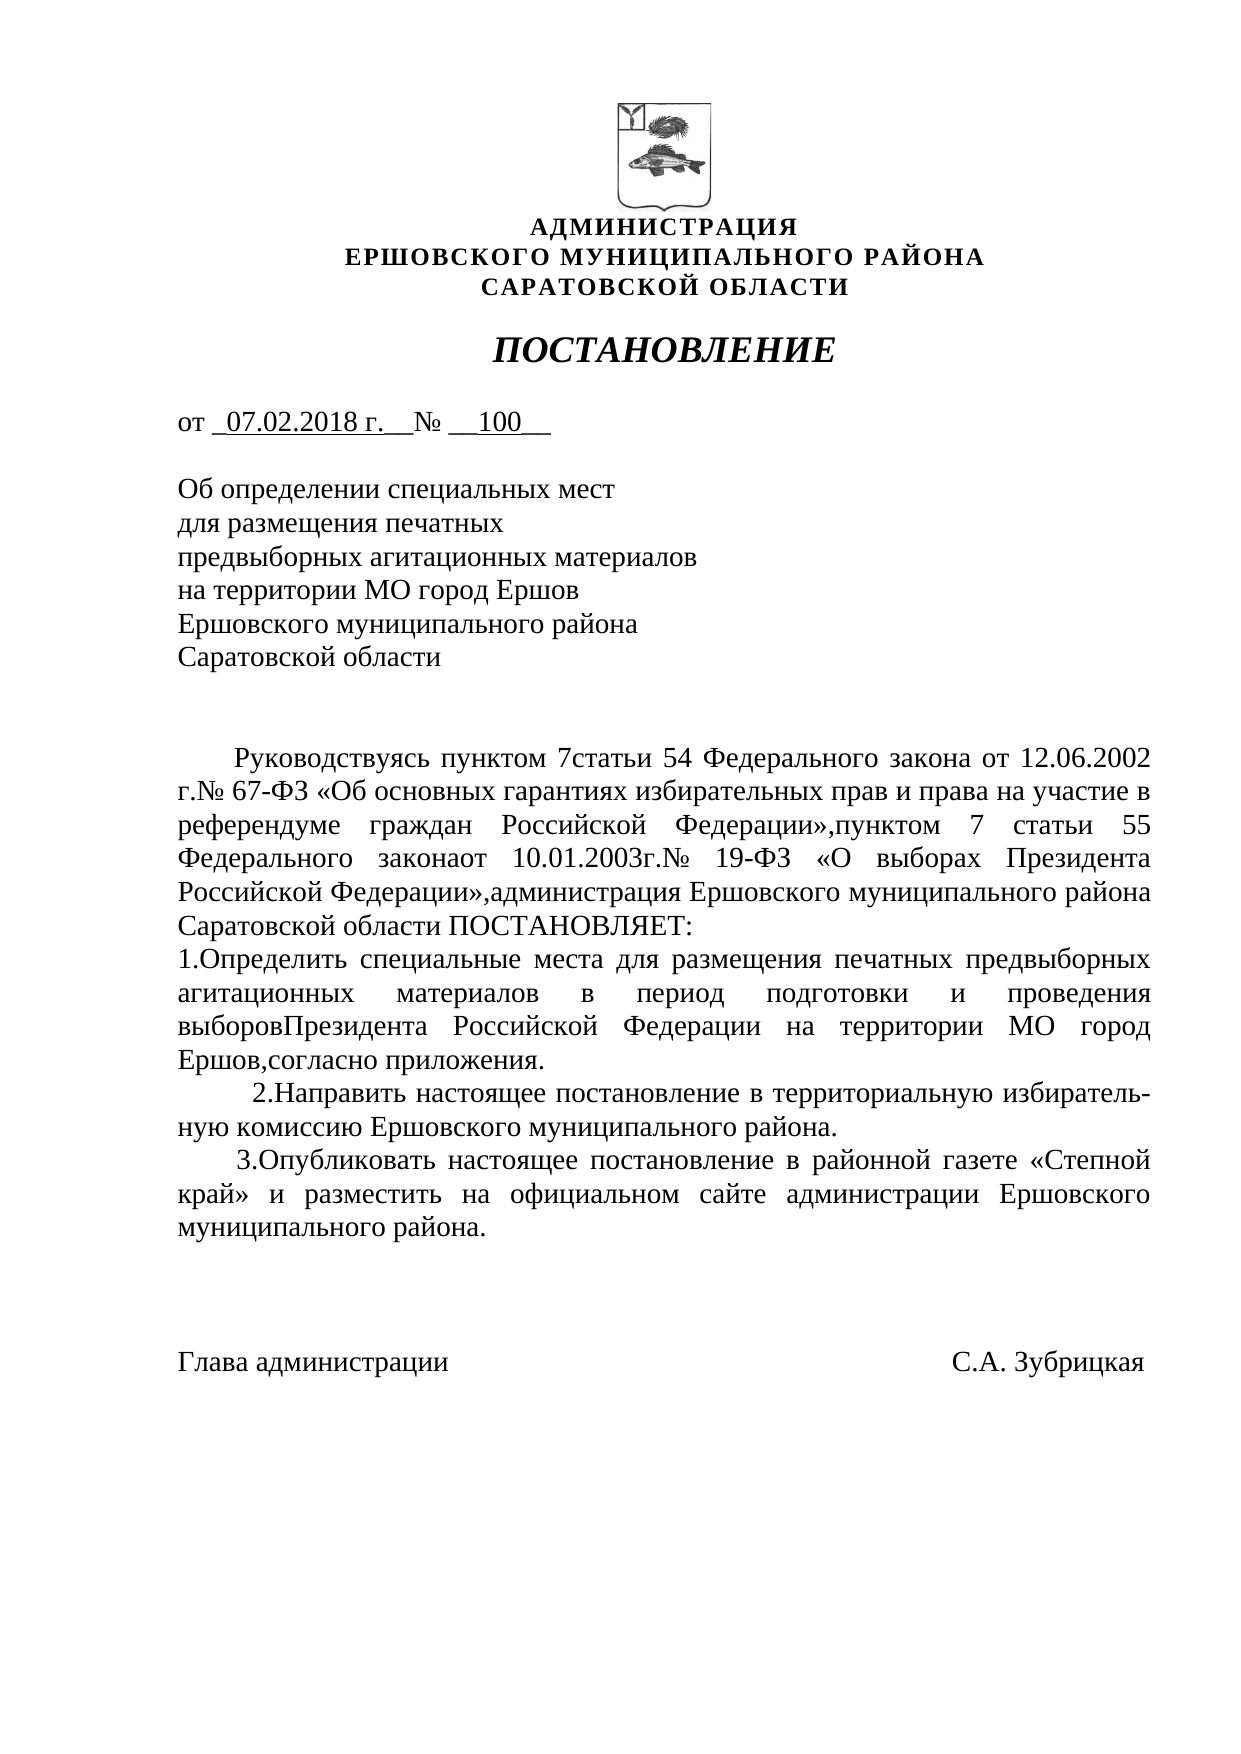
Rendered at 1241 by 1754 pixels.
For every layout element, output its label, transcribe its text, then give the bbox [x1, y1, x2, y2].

text АДМИНИСТРАЦИЯ ЕРШОВСКОГО МУНИЦИПАЛЬНОГО РАЙОНА [177, 212, 1152, 271]
text Об определении специальных мест [177, 472, 1152, 505]
picture [617, 103, 712, 212]
text 3.Опубликовать настоящее постановление в районной газете «Степной край» и разместить на официальном сайте администрации Ершовского муниципального района. [177, 1142, 1152, 1243]
text ПОСТАНОВЛЕНИЕ [177, 328, 1152, 371]
text Руководствуясь пунктом 7статьи 54 Федерального закона от 12.06.2002 г.№ 67-ФЗ «Об основных гарантиях избирательных прав и права на участие в референдуме граждан Российской Федерации»,пунктом 7 статьи 55 Федерального законаот 10.01.2003г.№ 19-ФЗ «О выборах Президента Российской Федерации»,администрация Ершовского муниципального района Саратовской области ПОСТАНОВЛЯЕТ: [177, 740, 1152, 941]
text предвыборных агитационных материалов [177, 539, 1152, 572]
text 1.Определить специальные места для размещения печатных предвыборных агитационных материалов в период подготовки и проведения выборовПрезидента Российской Федерации на территории МО город Ершов,согласно приложения. [177, 941, 1152, 1075]
text 2.Направить настоящее постановление в территориальную избиратель-ную комиссию Ершовского муниципального района. [177, 1075, 1152, 1142]
text Ершовского муниципального района [177, 606, 1152, 639]
text на территории МО город Ершов [177, 572, 1152, 606]
text САРАТОВСКОЙ ОБЛАСТИ [177, 272, 1152, 301]
text Глава администрации С.А. Зубрицкая [177, 1344, 1152, 1377]
text для размещения печатных [177, 505, 1152, 539]
text Саратовской области [177, 639, 1152, 673]
text от _07.02.2018 г.__№ __100__ [177, 404, 1152, 438]
